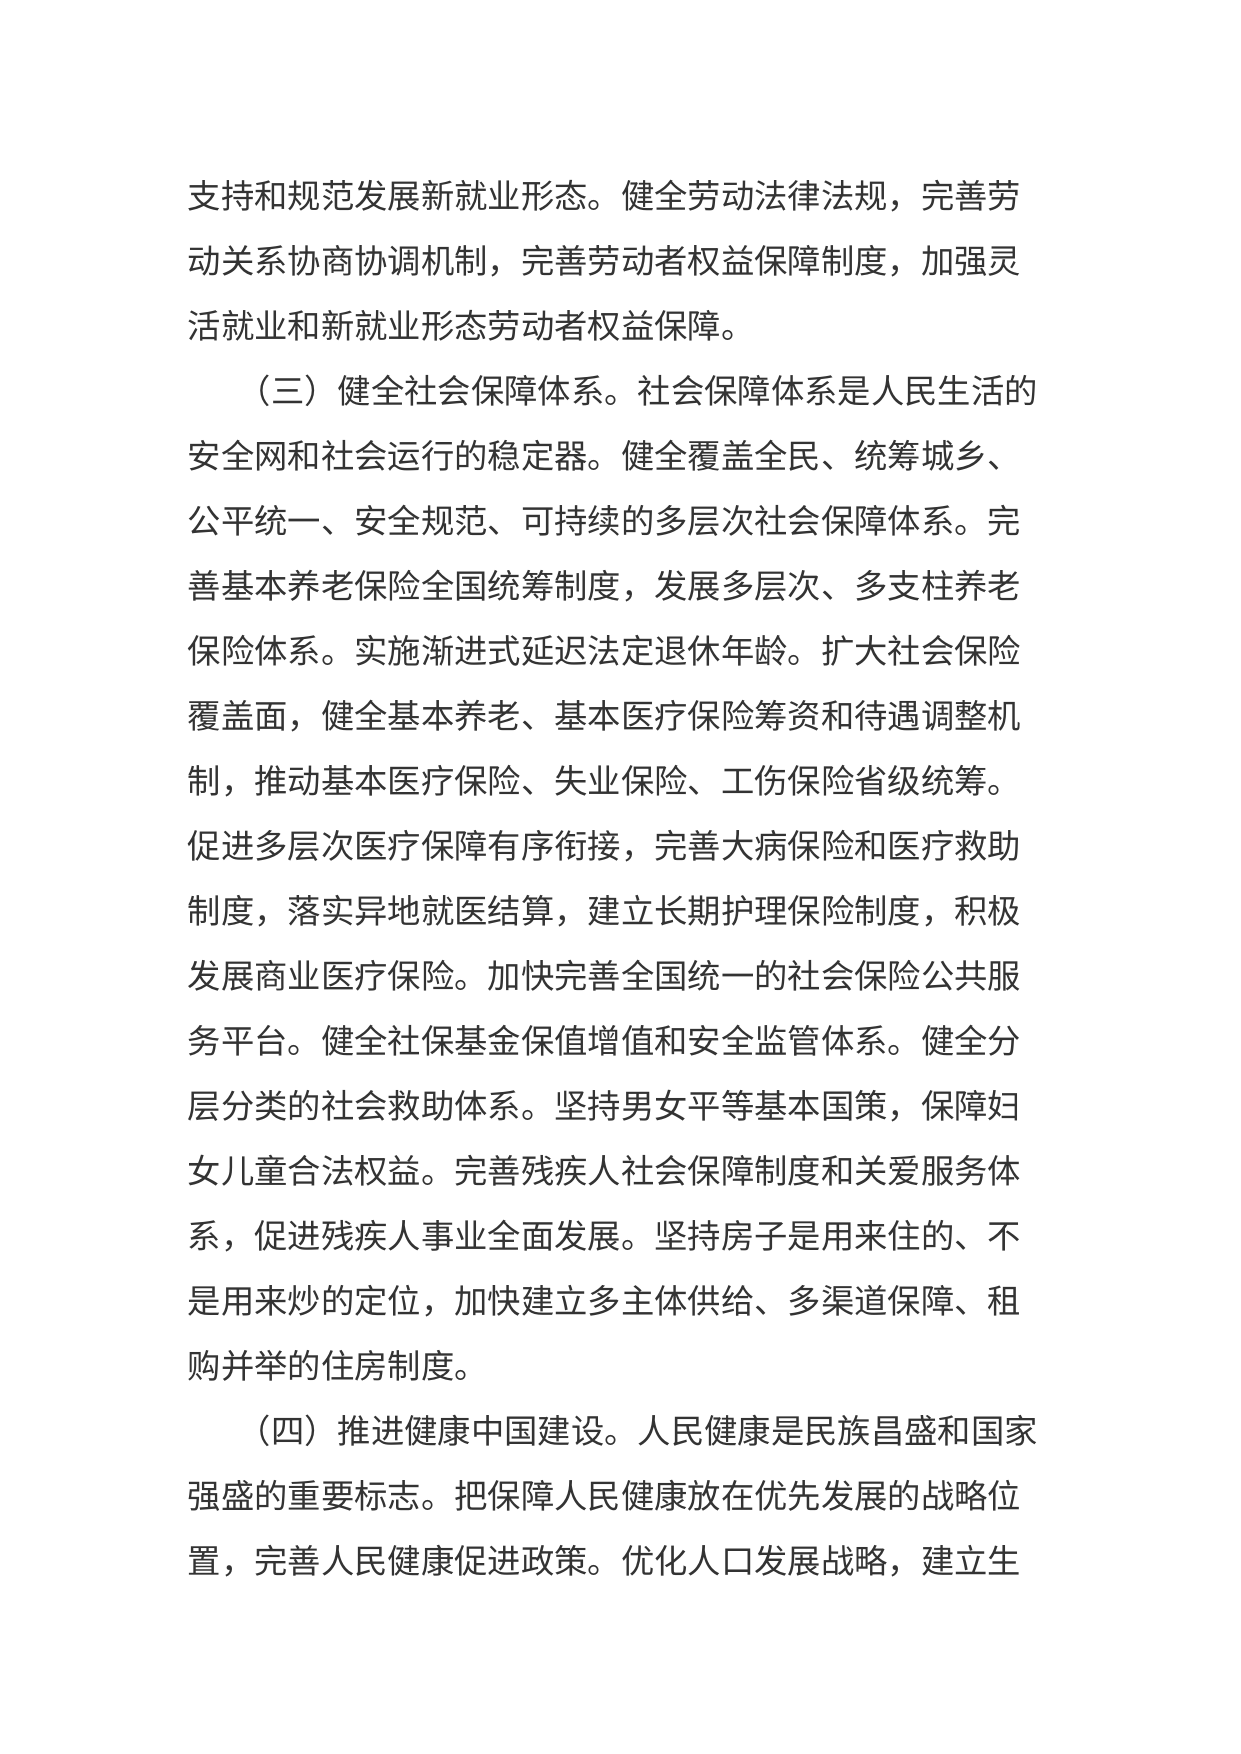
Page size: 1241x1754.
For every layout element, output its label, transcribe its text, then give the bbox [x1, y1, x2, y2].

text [187, 162, 1053, 357]
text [187, 1397, 1053, 1592]
text （三）健全社会保障体系。社会保障体系是人民生活的安全网和社会运行的稳定器。健全覆盖全民、统筹城乡、公平统一、安全规范、可持续的多层次社会保障体系。完善基本养老保险全国统筹制度，发展多层次、多支柱养老保险体系。实施渐进式延迟法定退休年龄。扩大社会保险覆盖面，健全基本养老、基本医疗保险筹资和待遇调整机制，推动基本医疗保险、失业保险、工伤保险省级统筹。促进多层次医疗保障有序衔接，完善大病保险和医疗救助制度，落实异地就医结算，建立长期护理保险制度，积极发展商业医疗保险。加快完善全国统一的社会保险公共服务平台。健全社保基金保值增值和安全监管体系。健全分层分类的社会救助体系。坚持男女平等基本国策，保障妇女儿童合法权益。完善残疾人社会保障制度和关爱服务体系，促进残疾人事业全面发展。坚持房子是用来住的、不是用来炒的定位，加快建立多主体供给、多渠道保障、租购并举的住房制度。 [187, 357, 1053, 1397]
